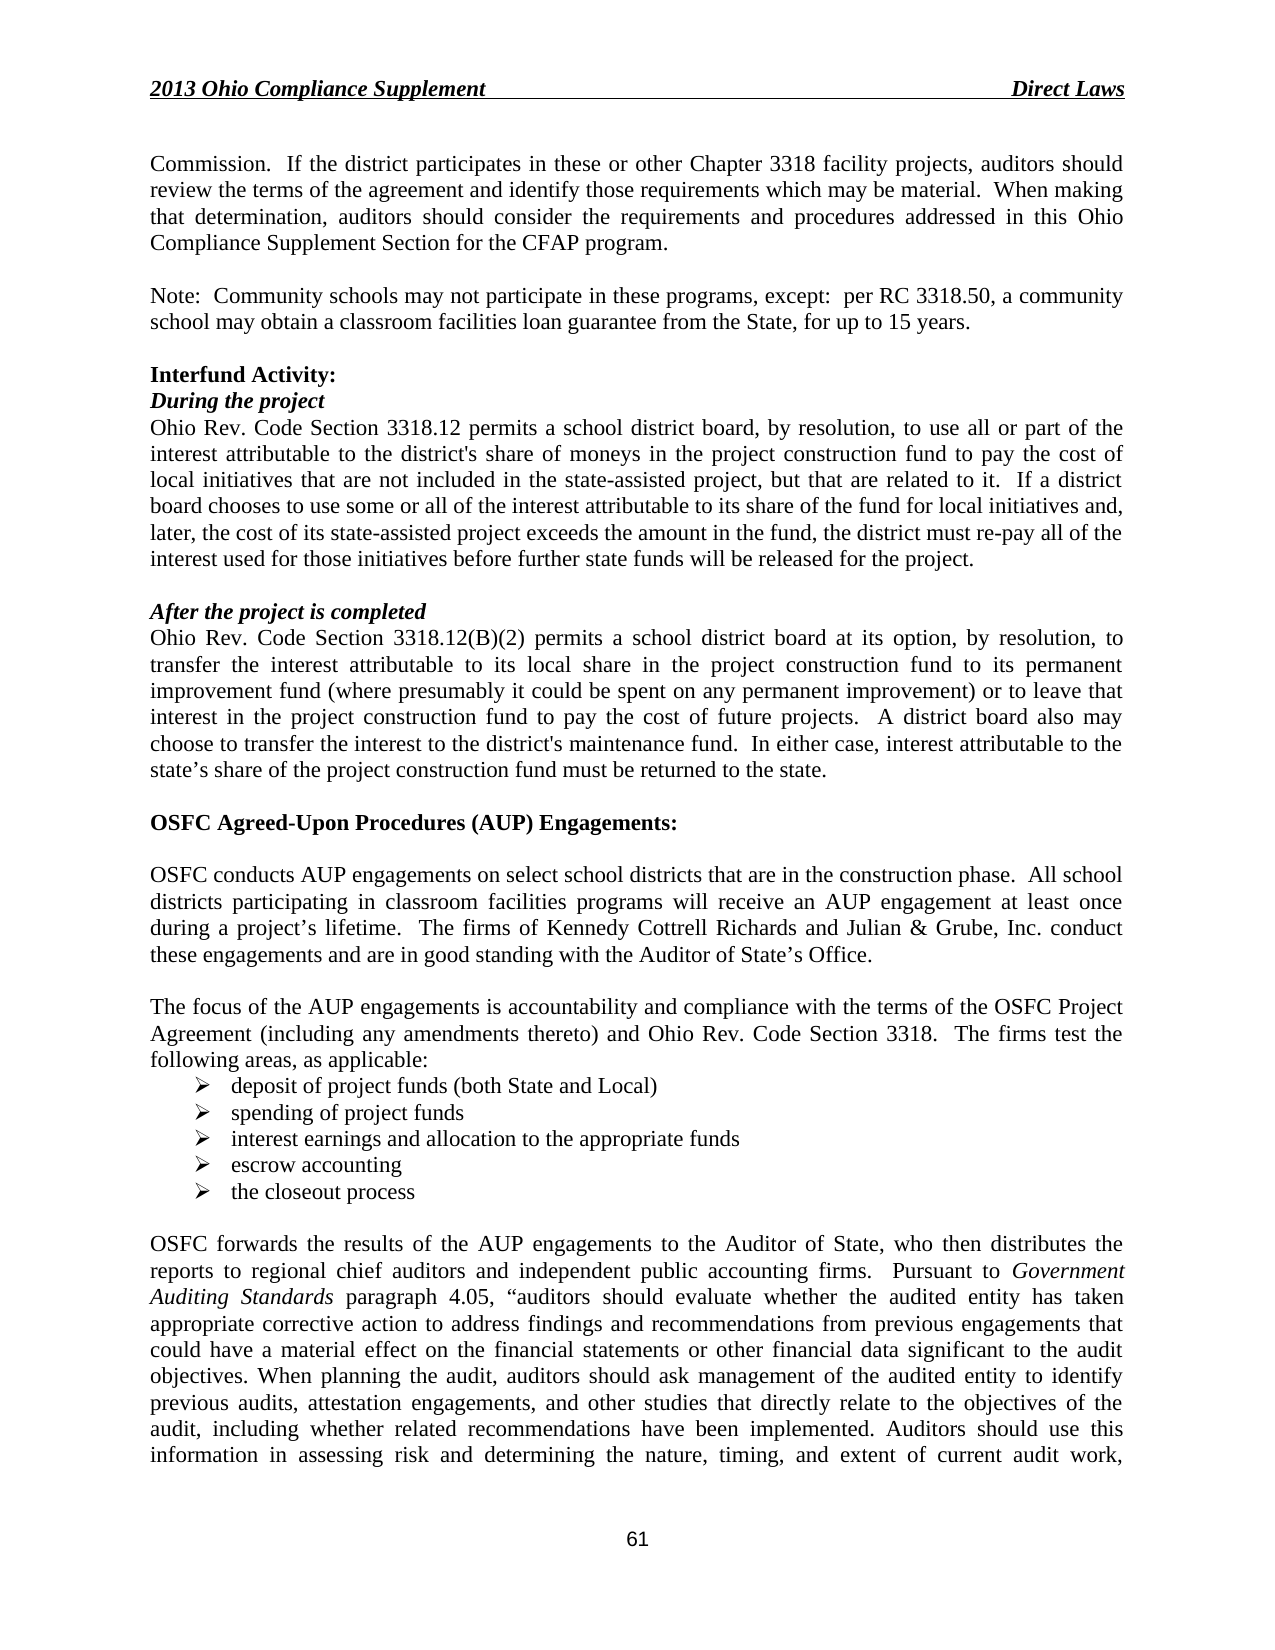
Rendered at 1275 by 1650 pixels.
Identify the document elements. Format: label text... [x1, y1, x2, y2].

text During the project [150, 387, 1125, 413]
list escrow accounting [193, 1151, 1125, 1178]
text Interfund Activity: [150, 361, 1125, 387]
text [150, 150, 1125, 255]
text OSFC Agreed-Upon Procedures (AUP) Engagements: [150, 809, 1125, 835]
list spending of project funds [193, 1099, 1125, 1125]
text Ohio Rev. Code Section 3318.12 permits a school district board, by resolution, to use all or part of the interest attributable to the district's share of moneys in the project construction fund to pay the cost of local initiatives that are not included in the state-assisted project, but that are related to it. If a district board chooses to use some or all of the interest attributable to its share of the fund for local initiatives and, later, the cost of its state-assisted project exceeds the amount in the fund, the district must re-pay all of the interest used for those initiatives before further state funds will be released for the project. [150, 413, 1125, 572]
text The focus of the AUP engagements is accountability and compliance with the terms of the OSFC Project Agreement (including any amendments thereto) and Ohio Rev. Code Section 3318. The firms test the following areas, as applicable: [150, 993, 1125, 1072]
list deposit of project funds (both State and Local) [193, 1072, 1125, 1099]
list the closeout process [193, 1178, 1125, 1204]
text Ohio Rev. Code Section 3318.12(B)(2) permits a school district board at its option, by resolution, to transfer the interest attributable to its local share in the project construction fund to its permanent improvement fund (where presumably it could be spent on any permanent improvement) or to leave that interest in the project construction fund to pay the cost of future projects. A district board also may choose to transfer the interest to the district's maintenance fund. In either case, interest attributable to the state’s share of the project construction fund must be returned to the state. [150, 624, 1125, 782]
text OSFC conducts AUP engagements on select school districts that are in the construction phase. All school districts participating in classroom facilities programs will receive an AUP engagement at least once during a project’s lifetime. The firms of Kennedy Cottrell Richards and Julian & Grube, Inc. conduct these engagements and are in good standing with the Auditor of State’s Office. [150, 862, 1125, 967]
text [150, 1231, 1125, 1468]
text After the project is completed [150, 598, 1125, 624]
list interest earnings and allocation to the appropriate funds [193, 1125, 1125, 1151]
text Note: Community schools may not participate in these programs, except: per RC 3318.50, a community school may obtain a classroom facilities loan guarantee from the State, for up to 15 years. [150, 282, 1125, 334]
